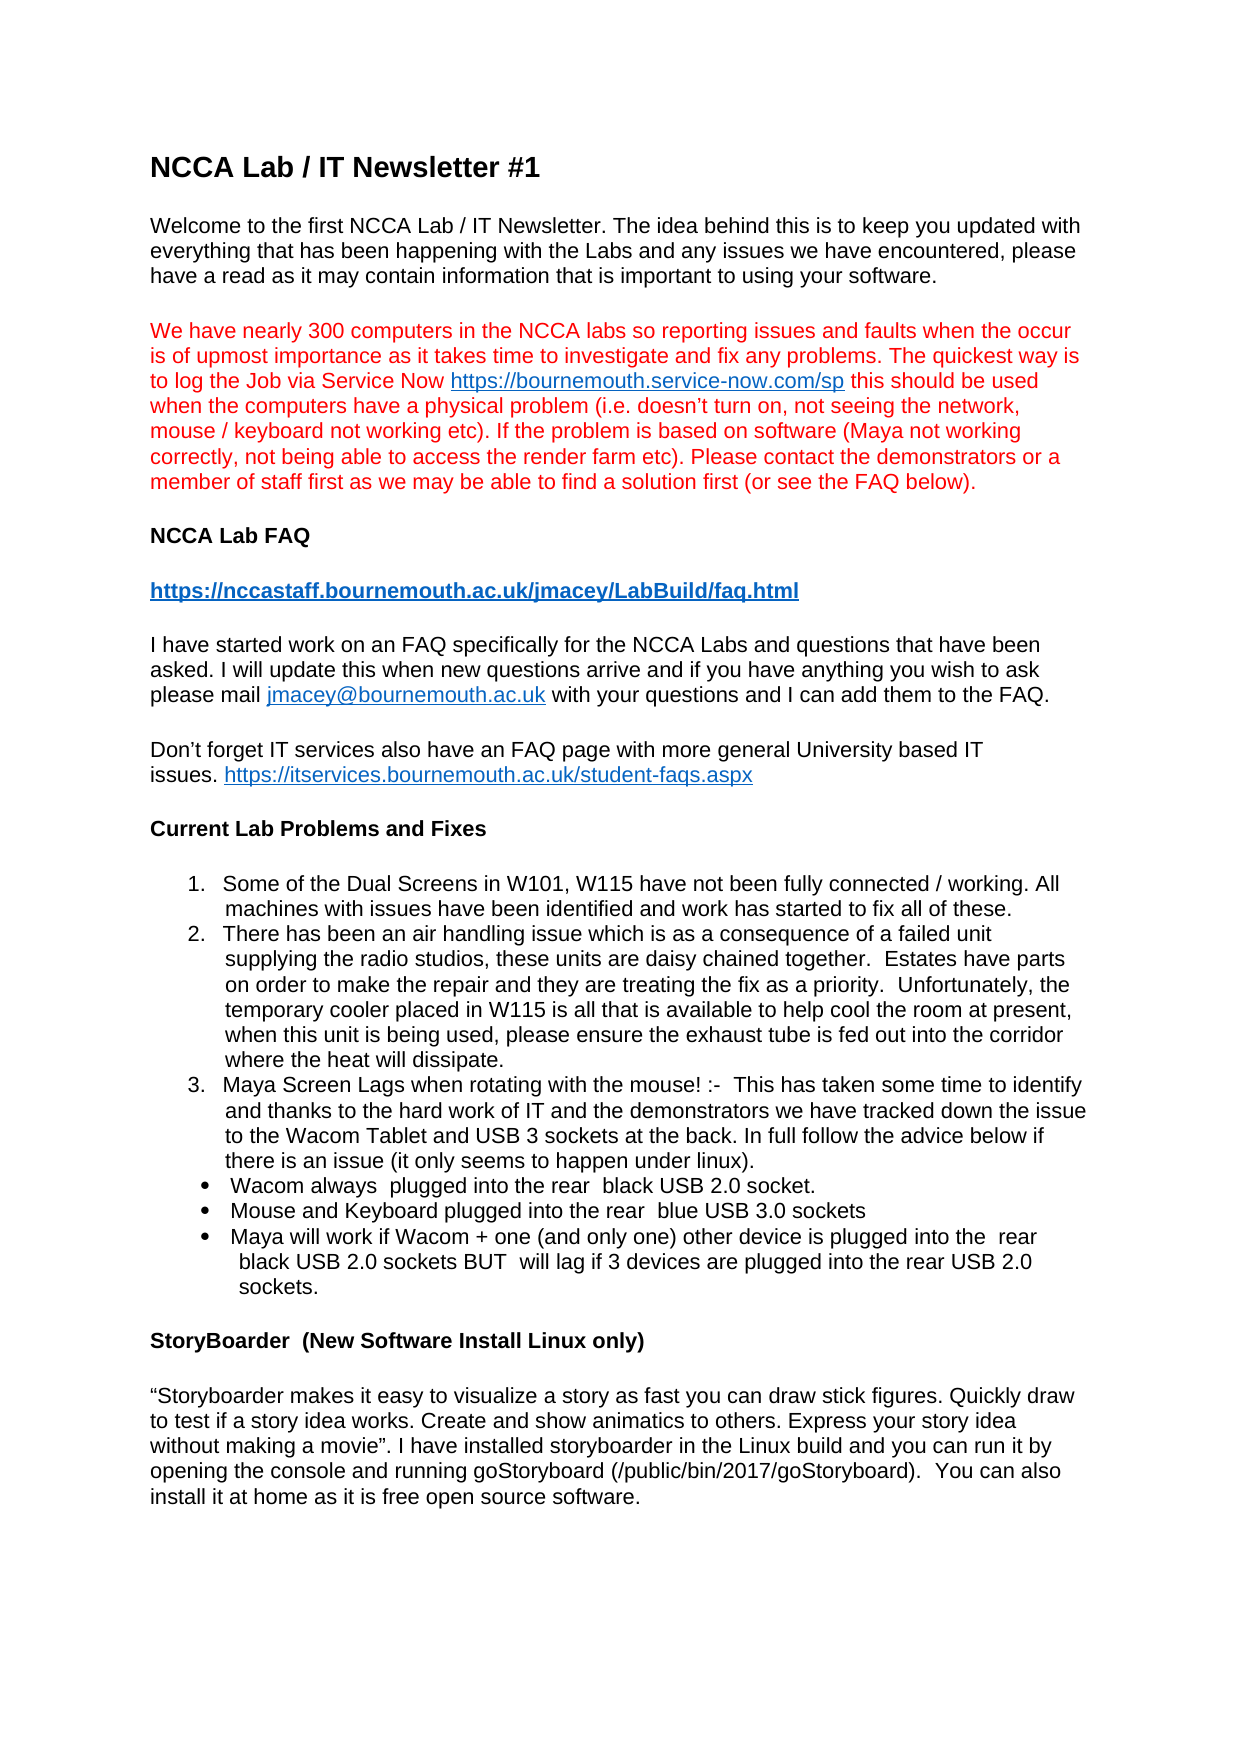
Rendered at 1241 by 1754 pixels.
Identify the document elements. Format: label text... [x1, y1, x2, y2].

text Don’t forget IT services also have an FAQ page with more general University based IT issues. https://itservices.bournemouth.ac.uk/student-faqs.aspx [150, 737, 1090, 787]
text StoryBoarder (New Software Install Linux only) [150, 1328, 1090, 1353]
text Welcome to the first NCCA Lab / IT Newsletter. The idea behind this is to keep you updated with everything that has been happening with the Labs and any issues we have encountered, please have a read as it may contain information that is important to using your software. [150, 213, 1090, 288]
list  Mouse and Keyboard plugged into the rear blue USB 3.0 sockets [201, 1198, 1090, 1223]
list  Maya will work if Wacom + one (and only one) other device is plugged into the rear black USB 2.0 sockets BUT will lag if 3 devices are plugged into the rear USB 2.0 sockets. [201, 1223, 1090, 1299]
text We have nearly 300 computers in the NCCA labs so reporting issues and faults when the occur is of upmost importance as it takes time to investigate and fix any problems. The quickest way is to log the Job via Service Now https://bournemouth.service-now.com/sp this should be used when the computers have a physical problem (i.e. doesn’t turn on, not seeing the network, mouse / keyboard not working etc). If the problem is based on software (Maya not working correctly, not being able to access the render farm etc). Please contact the demonstrators or a member of staff first as we may be able to find a solution first (or see the FAQ below). [150, 317, 1090, 494]
text I have started work on an FAQ specifically for the NCCA Labs and questions that have been asked. I will update this when new questions arrive and if you have anything you wish to ask please mail jmacey@bournemouth.ac.uk with your questions and I can add them to the FAQ. [150, 632, 1090, 707]
text “Storyboarder makes it easy to visualize a story as fast you can draw stick figures. Quickly draw to test if a story idea works. Create and show animatics to others. Express your story idea without making a movie”. I have installed storyboarder in the Linux build and you can run it by opening the console and running goStoryboard (/public/bin/2017/goStoryboard). You can also install it at home as it is free open source software. [150, 1383, 1090, 1509]
list  Wacom always plugged into the rear black USB 2.0 socket. [201, 1173, 1090, 1198]
list 3. Maya Screen Lags when rotating with the mouse! :- This has taken some time to identify and thanks to the hard work of IT and the demonstrators we have tracked down the issue to the Wacom Tablet and USB 3 sockets at the back. In full follow the advice below if there is an issue (it only seems to happen under linux). [187, 1072, 1090, 1173]
text NCCA Lab / IT Newsletter #1 [150, 150, 1090, 183]
text Current Lab Problems and Fixes [150, 816, 1090, 841]
text NCCA Lab FAQ [150, 523, 1090, 548]
list 1. Some of the Dual Screens in W101, W115 have not been fully connected / working. All machines with issues have been identified and work has started to fix all of these. [187, 871, 1090, 921]
text https://nccastaff.bournemouth.ac.uk/jmacey/LabBuild/faq.html [150, 577, 1090, 603]
list 2. There has been an air handling issue which is as a consequence of a failed unit supplying the radio studios, these units are daisy chained together. Estates have parts on order to make the repair and they are treating the fix as a priority. Unfortunately, the temporary cooler placed in W115 is all that is available to help cool the room at present, when this unit is being used, please ensure the exhaust tube is fed out into the corridor where the heat will dissipate. [187, 921, 1090, 1072]
